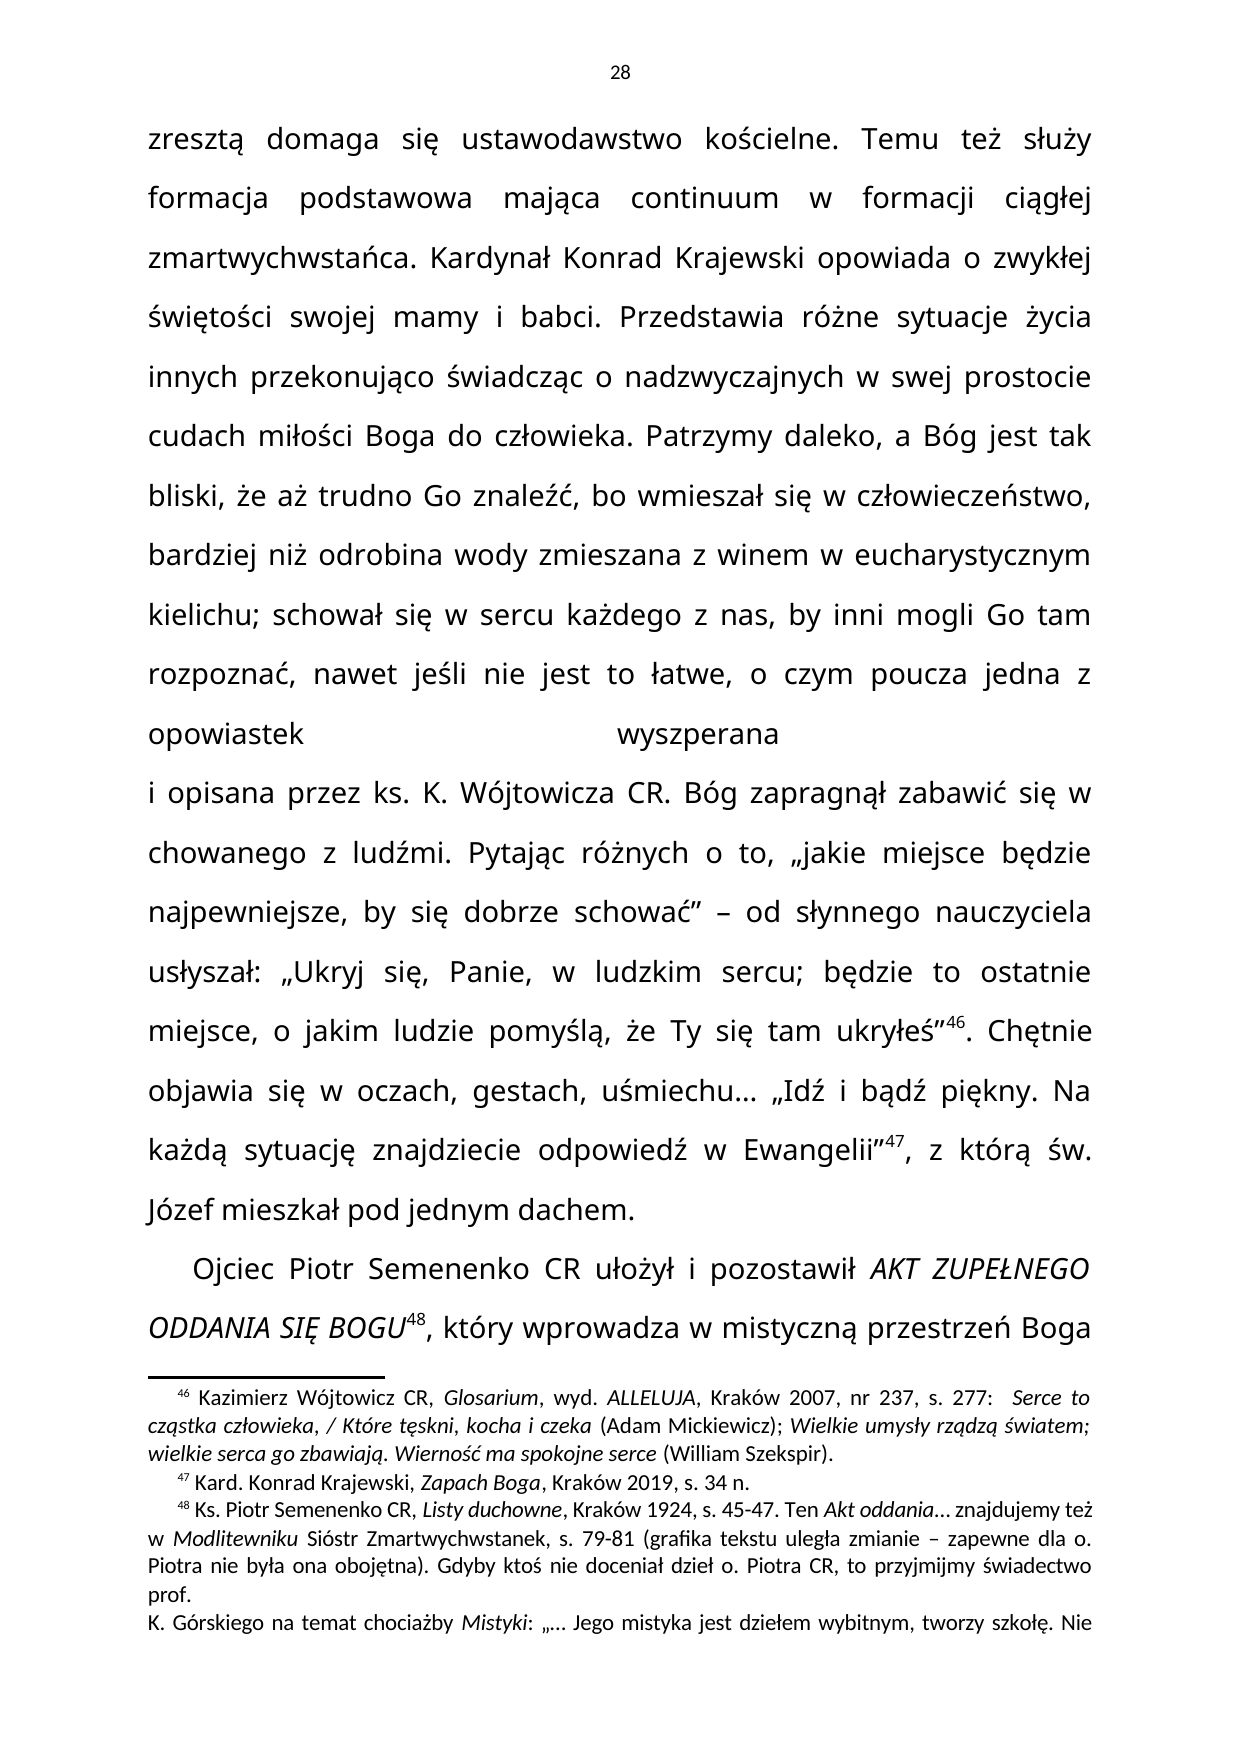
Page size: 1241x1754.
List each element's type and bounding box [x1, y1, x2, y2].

list [148, 1248, 1093, 1347]
list [148, 118, 1093, 1228]
